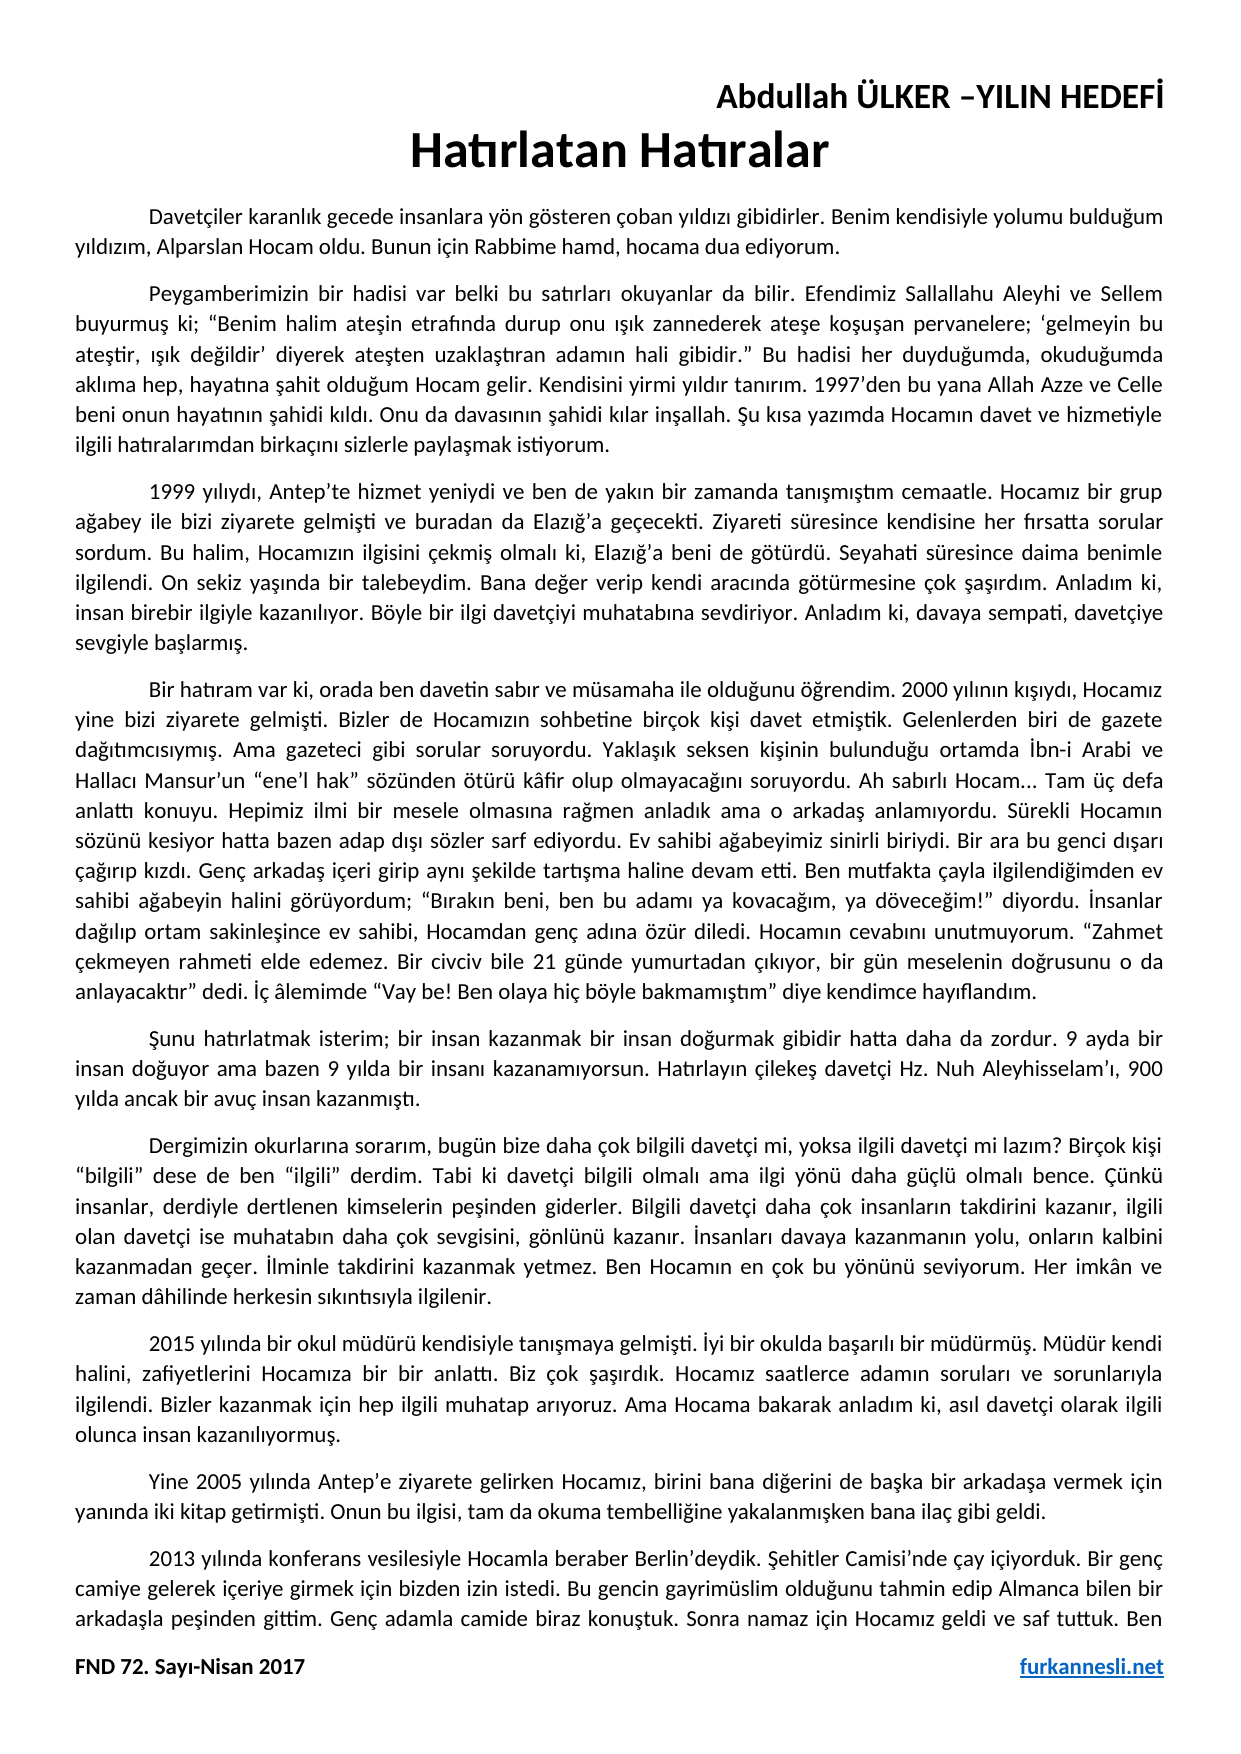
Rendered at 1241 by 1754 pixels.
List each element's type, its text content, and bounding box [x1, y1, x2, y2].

text 1999 yılıydı, Antep’te hizmet yeniydi ve ben de yakın bir zamanda tanışmıştım cemaatle. Hocamız bir grup ağabey ile bizi ziyarete gelmişti ve buradan da Elazığ’a geçecekti. Ziyareti süresince kendisine her fırsatta sorular sordum. Bu halim, Hocamızın ilgisini çekmiş olmalı ki, Elazığ’a beni de götürdü. Seyahati süresince daima benimle ilgilendi. On sekiz yaşında bir talebeydim. Bana değer verip kendi aracında götürmesine çok şaşırdım. Anladım ki, insan birebir ilgiyle kazanılıyor. Böyle bir ilgi davetçiyi muhatabına sevdiriyor. Anladım ki, davaya sempati, davetçiye sevgiyle başlarmış. [75, 477, 1165, 656]
text Yine 2005 yılında Antep’e ziyarete gelirken Hocamız, birini bana diğerini de başka bir arkadaşa vermek için yanında iki kitap getirmişti. Onun bu ilgisi, tam da okuma tembelliğine yakalanmışken bana ilaç gibi geldi. [75, 1467, 1165, 1525]
text Bir hatıram var ki, orada ben davetin sabır ve müsamaha ile olduğunu öğrendim. 2000 yılının kışıydı, Hocamız yine bizi ziyarete gelmişti. Bizler de Hocamızın sohbetine birçok kişi davet etmiştik. Gelenlerden biri de gazete dağıtımcısıymış. Ama gazeteci gibi sorular soruyordu. Yaklaşık seksen kişinin bulunduğu ortamda İbn-i Arabi ve Hallacı Mansur’un “ene’l hak” sözünden ötürü kâfir olup olmayacağını soruyordu. Ah sabırlı Hocam... Tam üç defa anlattı konuyu. Hepimiz ilmi bir mesele olmasına rağmen anladık ama o arkadaş anlamıyordu. Sürekli Hocamın sözünü kesiyor hatta bazen adap dışı sözler sarf ediyordu. Ev sahibi ağabeyimiz sinirli biriydi. Bir ara bu genci dışarı çağırıp kızdı. Genç arkadaş içeri girip aynı şekilde tartışma haline devam etti. Ben mutfakta çayla ilgilendiğimden ev sahibi ağabeyin halini görüyordum; “Bırakın beni, ben bu adamı ya kovacağım, ya döveceğim!” diyordu. İnsanlar dağılıp ortam sakinleşince ev sahibi, Hocamdan genç adına özür diledi. Hocamın cevabını unutmuyorum. “Zahmet çekmeyen rahmeti elde edemez. Bir civciv bile 21 günde yumurtadan çıkıyor, bir gün meselenin doğrusunu o da anlayacaktır” dedi. İç âlemimde “Vay be! Ben olaya hiç böyle bakmamıştım” diye kendimce hayıflandım. [75, 675, 1165, 1005]
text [75, 1544, 1165, 1632]
text 2015 yılında bir okul müdürü kendisiyle tanışmaya gelmişti. İyi bir okulda başarılı bir müdürmüş. Müdür kendi halini, zafiyetlerini Hocamıza bir bir anlattı. Biz çok şaşırdık. Hocamız saatlerce adamın soruları ve sorunlarıyla ilgilendi. Bizler kazanmak için hep ilgili muhatap arıyoruz. Ama Hocama bakarak anladım ki, asıl davetçi olarak ilgili olunca insan kazanılıyormuş. [75, 1329, 1165, 1448]
text Hatırlatan Hatıralar [75, 117, 1165, 181]
text Dergimizin okurlarına sorarım, bugün bize daha çok bilgili davetçi mi, yoksa ilgili davetçi mi lazım? Birçok kişi “bilgili” dese de ben “ilgili” derdim. Tabi ki davetçi bilgili olmalı ama ilgi yönü daha güçlü olmalı bence. Çünkü insanlar, derdiyle dertlenen kimselerin peşinden giderler. Bilgili davetçi daha çok insanların takdirini kazanır, ilgili olan davetçi ise muhatabın daha çok sevgisini, gönlünü kazanır. İnsanları davaya kazanmanın yolu, onların kalbini kazanmadan geçer. İlminle takdirini kazanmak yetmez. Ben Hocamın en çok bu yönünü seviyorum. Her imkân ve zaman dâhilinde herkesin sıkıntısıyla ilgilenir. [75, 1131, 1165, 1310]
text Peygamberimizin bir hadisi var belki bu satırları okuyanlar da bilir. Efendimiz Sallallahu Aleyhi ve Sellem buyurmuş ki; “Benim halim ateşin etrafında durup onu ışık zannederek ateşe koşuşan pervanelere; ‘gelmeyin bu ateştir, ışık değildir’ diyerek ateşten uzaklaştıran adamın hali gibidir.” Bu hadisi her duyduğumda, okuduğumda aklıma hep, hayatına şahit olduğum Hocam gelir. Kendisini yirmi yıldır tanırım. 1997’den bu yana Allah Azze ve Celle beni onun hayatının şahidi kıldı. Onu da davasının şahidi kılar inşallah. Şu kısa yazımda Hocamın davet ve hizmetiyle ilgili hatıralarımdan birkaçını sizlerle paylaşmak istiyorum. [75, 279, 1165, 458]
text Şunu hatırlatmak isterim; bir insan kazanmak bir insan doğurmak gibidir hatta daha da zordur. 9 ayda bir insan doğuyor ama bazen 9 yılda bir insanı kazanamıyorsun. Hatırlayın çilekeş davetçi Hz. Nuh Aleyhisselam’ı, 900 yılda ancak bir avuç insan kazanmıştı. [75, 1024, 1165, 1112]
text Davetçiler karanlık gecede insanlara yön gösteren çoban yıldızı gibidirler. Benim kendisiyle yolumu bulduğum yıldızım, Alparslan Hocam oldu. Bunun için Rabbime hamd, hocama dua ediyorum. [75, 202, 1165, 260]
